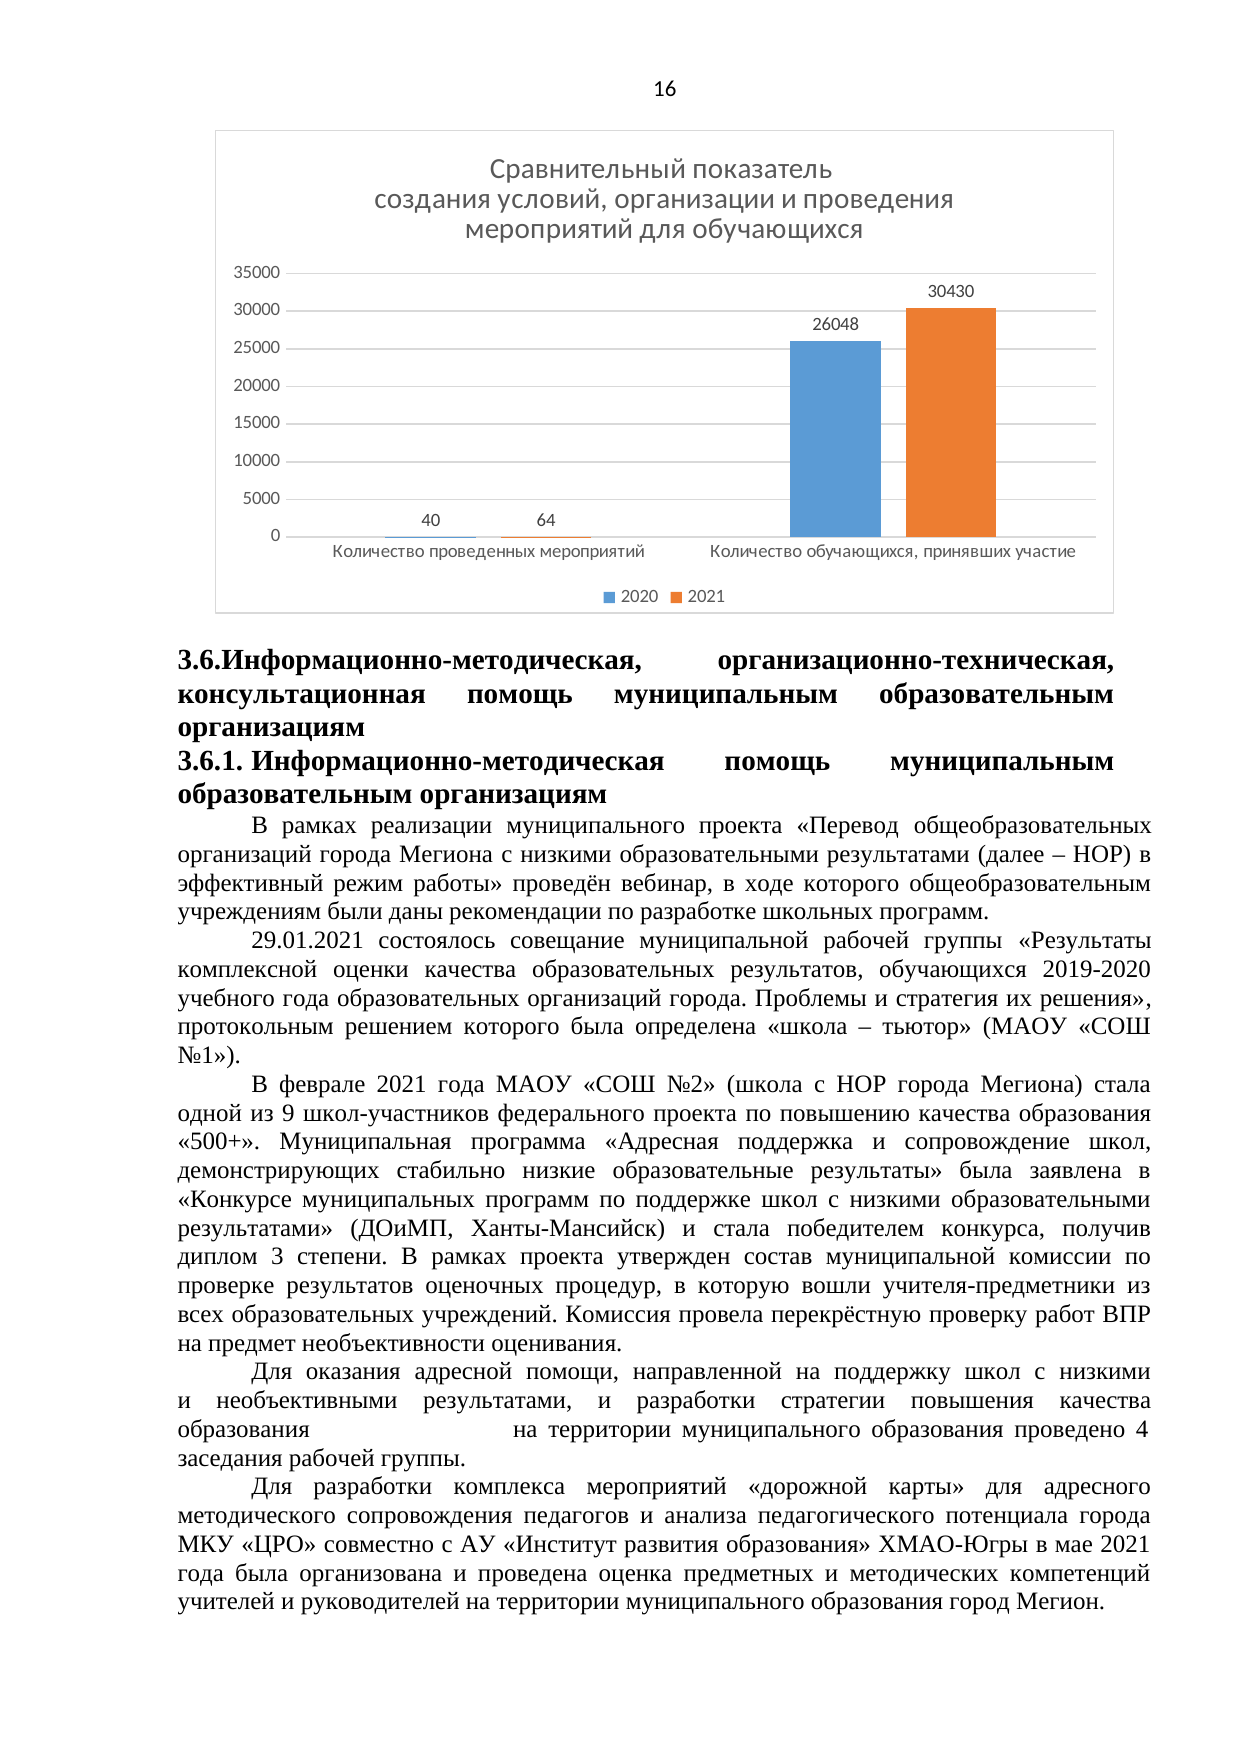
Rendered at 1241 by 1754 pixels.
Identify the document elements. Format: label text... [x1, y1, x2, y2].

text 3.6.1. Информационно-методическая помощь муниципальным образовательным организациям [177, 743, 1114, 810]
text 29.01.2021 состоялось совещание муниципальной рабочей группы «Результаты комплексной оценки качества образовательных результатов, обучающихся 2019-2020 учебного года образовательных организаций города. Проблемы и стратегия их решения», протокольным решением которого была определена «школа – тьютор» (МАОУ «СОШ №1»). [177, 925, 1018, 954]
text В рамках реализации муниципального проекта «Перевод общеобразовательных организаций города Мегиона с низкими образовательными результатами (далее – НОР) в эффективный режим работы» проведён вебинар, в ходе которого общеобразовательным учреждениям были даны рекомендации по разработке школьных программ. [177, 810, 1152, 925]
list Для разработки комплекса мероприятий «дорожной карты» для адресного методического сопровождения педагогов и анализа педагогического потенциала города МКУ «ЦРО» совместно с АУ «Институт развития образования» ХМАО-Югры в мае 2021 года была организована и проведена оценка предметных и методических компетенций учителей и руководителей на территории муниципального образования город Мегион. [177, 1471, 1152, 1615]
text В феврале 2021 года МАОУ «СОШ №2» (школа с НОР города Мегиона) стала одной из 9 школ-участников федерального проекта по повышению качества образования «500+». Муниципальная программа «Адресная поддержка и сопровождение школ, демонстрирующих стабильно низкие образовательные результаты» была заявлена в «Конкурсе муниципальных программ по поддержке школ с низкими образовательными результатами» (ДОиМП, Ханты-Мансийск) и стала победителем конкурса, получив диплом 3 степени. В рамках проекта утвержден состав муниципальной комиссии по проверке результатов оценочных процедур, в которую вошли учителя-предметники из всех образовательных учреждений. Комиссия провела перекрёстную проверку работ ВПР на предмет необъективности оценивания. [177, 1069, 1152, 1356]
text 3.6.Информационно-методическая, организационно-техническая, консультационная помощь муниципальным образовательным организациям [177, 642, 1114, 743]
text Для оказания адресной помощи, направленной на поддержку школ с низкими и необъективными результатами, и разработки стратегии повышения качества образования на территории муниципального образования проведено 4 заседания рабочей группы. [177, 1356, 1152, 1471]
text 29.01.2021 состоялось совещание муниципальной рабочей группы «Результаты комплексной оценки качества образовательных результатов, обучающихся 2019-2020 учебного года образовательных организаций города. Проблемы и стратегия их решения», протокольным решением которого была определена «школа – тьютор» (МАОУ «СОШ №1»). [177, 983, 1152, 1069]
